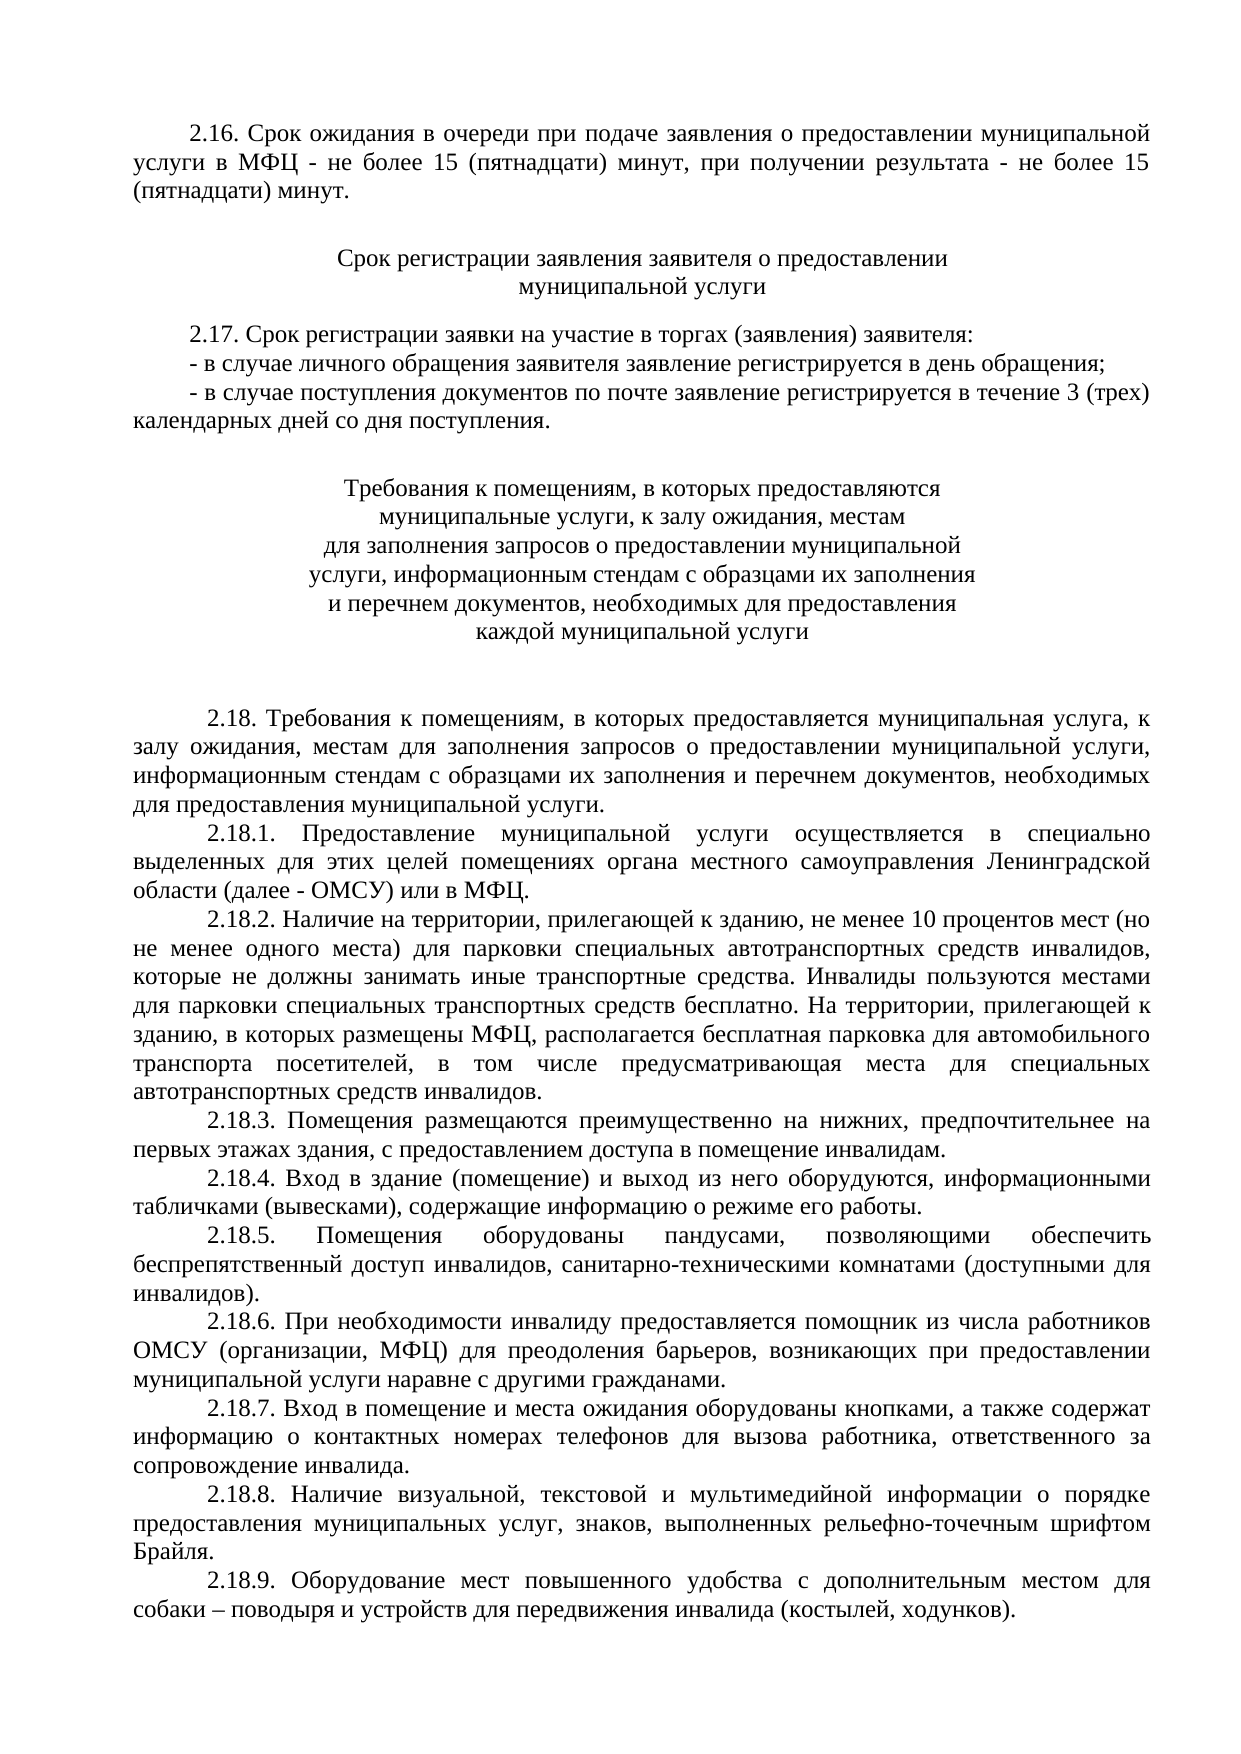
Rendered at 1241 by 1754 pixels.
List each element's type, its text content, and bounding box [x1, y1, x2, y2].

text 2.18.3. Помещения размещаются преимущественно на нижних, предпочтительнее на первых этажах здания, с предоставлением доступа в помещение инвалидам. [133, 1105, 1152, 1163]
text и перечнем документов, необходимых для предоставления [133, 588, 1152, 616]
text 2.18.4. Вход в здание (помещение) и выход из него оборудуются, информационными табличками (вывесками), содержащие информацию о режиме его работы. [133, 1163, 1152, 1220]
text Срок регистрации заявления заявителя о предоставлении [133, 243, 1152, 271]
text для заполнения запросов о предоставлении муниципальной [133, 530, 1152, 559]
text 2.17. Срок регистрации заявки на участие в торгах (заявления) заявителя: [133, 319, 1152, 348]
text 2.18. Требования к помещениям, в которых предоставляется муниципальная услуга, к залу ожидания, местам для заполнения запросов о предоставлении муниципальной услуги, информационным стендам с образцами их заполнения и перечнем документов, необходимых для предоставления муниципальной услуги. [133, 703, 1152, 818]
text 2.18.7. Вход в помещение и места ожидания оборудованы кнопками, а также содержат информацию о контактных номерах телефонов для вызова работника, ответственного за сопровождение инвалида. [133, 1393, 1152, 1479]
text муниципальные услуги, к залу ожидания, местам [133, 501, 1152, 530]
text Требования к помещениям, в которых предоставляются [133, 473, 1152, 501]
text услуги, информационным стендам с образцами их заполнения [133, 559, 1152, 588]
text 2.18.1. Предоставление муниципальной услуги осуществляется в специально выделенных для этих целей помещениях органа местного самоуправления Ленинградской области (далее - ОМСУ) или в МФЦ. [133, 818, 1152, 904]
text - в случае поступления документов по почте заявление регистрируется в течение 3 (трех) календарных дней со дня поступления. [133, 377, 1152, 434]
text 2.18.2. Наличие на территории, прилегающей к зданию, не менее 10 процентов мест (но не менее одного места) для парковки специальных автотранспортных средств инвалидов, которые не должны занимать иные транспортные средства. Инвалиды пользуются местами для парковки специальных транспортных средств бесплатно. На территории, прилегающей к зданию, в которых размещены МФЦ, располагается бесплатная парковка для автомобильного транспорта посетителей, в том числе предусматривающая места для специальных автотранспортных средств инвалидов. [133, 904, 1152, 1105]
text муниципальной услуги [133, 271, 1152, 300]
text 2.18.9. Оборудование мест повышенного удобства с дополнительным местом для собаки – поводыря и устройств для передвижения инвалида (костылей, ходунков). [133, 1565, 1152, 1623]
text 2.18.5. Помещения оборудованы пандусами, позволяющими обеспечить беспрепятственный доступ инвалидов, санитарно-техническими комнатами (доступными для инвалидов). [133, 1220, 1152, 1306]
text каждой муниципальной услуги [133, 616, 1152, 645]
text 2.18.6. При необходимости инвалиду предоставляется помощник из числа работников ОМСУ (организации, МФЦ) для преодоления барьеров, возникающих при предоставлении муниципальной услуги наравне с другими гражданами. [133, 1306, 1152, 1393]
text 2.18.8. Наличие визуальной, текстовой и мультимедийной информации о порядке предоставления муниципальных услуг, знаков, выполненных рельефно-точечным шрифтом Брайля. [133, 1479, 1152, 1565]
text 2.16. Срок ожидания в очереди при подаче заявления о предоставлении муниципальной услуги в МФЦ - не более 15 (пятнадцати) минут, при получении результата - не более 15 (пятнадцати) минут. [133, 118, 1152, 204]
text - в случае личного обращения заявителя заявление регистрируется в день обращения; [133, 348, 1152, 377]
